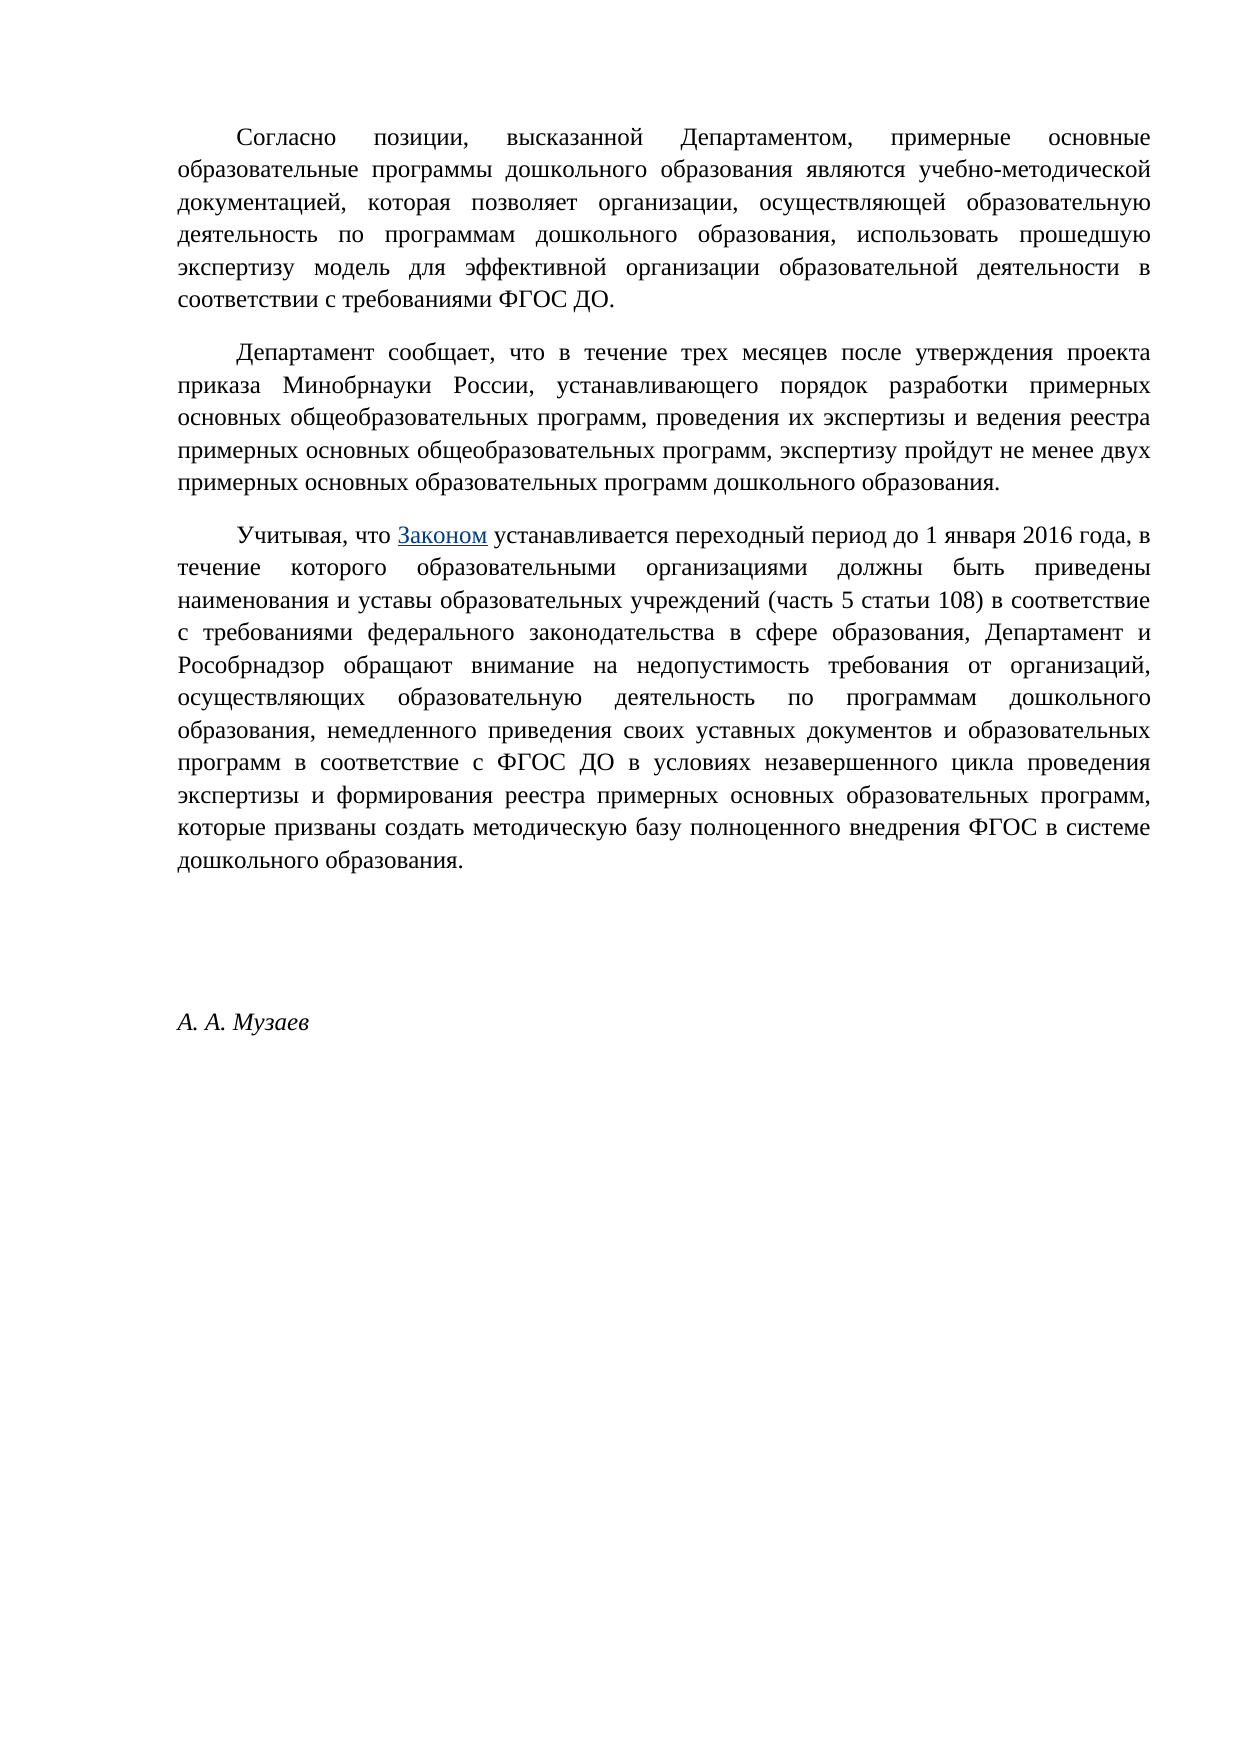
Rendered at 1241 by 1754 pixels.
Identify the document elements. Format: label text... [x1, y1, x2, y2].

text Департамент сообщает, что в течение трех месяцев после утверждения проекта приказа Минобрнауки России, устанавливающего порядок разработки примерных основных общеобразовательных программ, проведения их экспертизы и ведения реестра примерных основных общеобразовательных программ, экспертизу пройдут не менее двух примерных основных образовательных программ дошкольного образования. [177, 333, 1152, 496]
text Согласно позиции, высказанной Департаментом, примерные основные образовательные программы дошкольного образования являются учебно-методической документацией, которая позволяет организации, осуществляющей образовательную деятельность по программам дошкольного образования, использовать прошедшую экспертизу модель для эффективной организации образовательной деятельности в соответствии с требованиями ФГОС ДО. [177, 118, 1152, 313]
text А. А. Музаев [177, 874, 1152, 1036]
text Учитывая, что Законом устанавливается переходный период до 1 января 2016 года, в течение которого образовательными организациями должны быть приведены наименования и уставы образовательных учреждений (часть 5 статьи 108) в соответствие с требованиями федерального законодательства в сфере образования, Департамент и Рособрнадзор обращают внимание на недопустимость требования от организаций, осуществляющих образовательную деятельность по программам дошкольного образования, немедленного приведения своих уставных документов и образовательных программ в соответствие с ФГОС ДО в условиях незавершенного цикла проведения экспертизы и формирования реестра примерных основных образовательных программ, которые призваны создать методическую базу полноценного внедрения ФГОС в системе дошкольного образования. [177, 516, 1152, 874]
